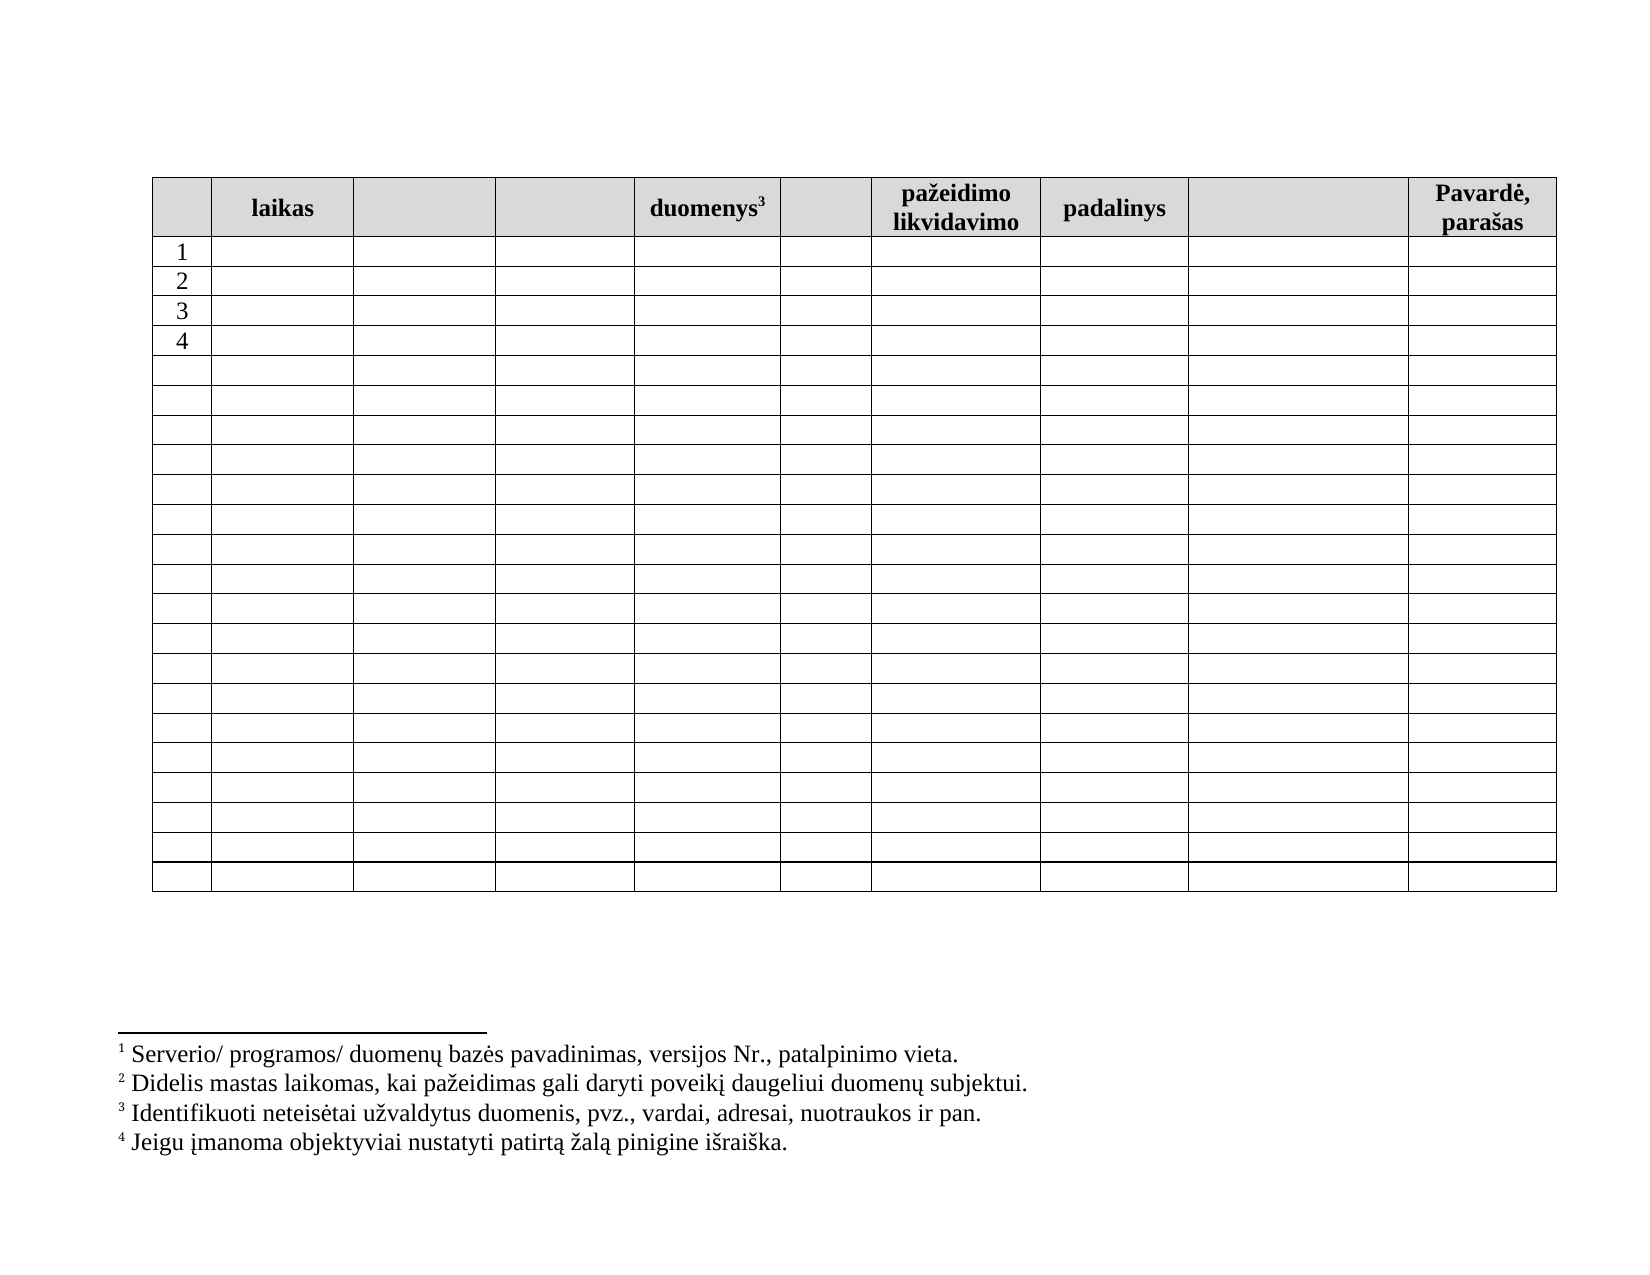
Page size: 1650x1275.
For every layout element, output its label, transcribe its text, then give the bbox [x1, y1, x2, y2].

table_cell [354, 356, 495, 385]
table_cell [212, 714, 353, 742]
table_cell [872, 237, 1040, 266]
table_cell [354, 624, 495, 653]
table_cell [872, 326, 1040, 355]
table_cell [1041, 803, 1188, 832]
table_cell [496, 743, 634, 772]
table_cell [1189, 594, 1408, 623]
table_cell [153, 654, 211, 683]
table_cell [212, 356, 353, 385]
table_cell [354, 684, 495, 712]
table_cell [212, 475, 353, 504]
table_cell [212, 505, 353, 534]
table_cell [781, 863, 871, 891]
table_cell [354, 296, 495, 325]
table_cell 4 [153, 326, 211, 355]
table_cell [1409, 505, 1556, 534]
table_cell [781, 833, 871, 861]
table_cell [354, 773, 495, 802]
table_cell [1189, 654, 1408, 683]
table_cell [1041, 863, 1188, 891]
table_cell [781, 714, 871, 742]
table_cell [1409, 535, 1556, 563]
table_cell [1041, 565, 1188, 593]
table_cell [635, 386, 780, 414]
table_cell [781, 654, 871, 683]
table_cell [1041, 535, 1188, 563]
table_cell [1409, 416, 1556, 444]
table_cell [496, 386, 634, 414]
table_cell [1041, 416, 1188, 444]
table_cell [1409, 296, 1556, 325]
table_cell [1189, 356, 1408, 385]
table_cell [1041, 684, 1188, 712]
table_cell [1409, 624, 1556, 653]
table_cell [212, 535, 353, 563]
table_cell [496, 356, 634, 385]
table_cell [212, 386, 353, 414]
table_cell [781, 803, 871, 832]
table_cell [1189, 475, 1408, 504]
table_cell [872, 565, 1040, 593]
table_cell [781, 386, 871, 414]
table_cell [1409, 475, 1556, 504]
table_cell [153, 803, 211, 832]
table_cell [1041, 714, 1188, 742]
table_cell [212, 237, 353, 266]
table_cell [496, 237, 634, 266]
table_cell [496, 863, 634, 891]
table_cell [1189, 684, 1408, 712]
table_cell [635, 743, 780, 772]
table_cell 2 [153, 267, 211, 295]
table_cell [1041, 833, 1188, 861]
table_cell [212, 654, 353, 683]
table_cell [496, 773, 634, 802]
table_cell [1041, 237, 1188, 266]
table_cell [354, 475, 495, 504]
table_cell [496, 803, 634, 832]
table_cell [872, 863, 1040, 891]
table_cell [872, 594, 1040, 623]
table_cell [635, 267, 780, 295]
table_cell [153, 714, 211, 742]
table_cell [635, 475, 780, 504]
table_cell [1041, 594, 1188, 623]
table_cell [212, 565, 353, 593]
table_cell [1189, 386, 1408, 414]
table_cell [153, 386, 211, 414]
table_cell [635, 624, 780, 653]
table_cell [1041, 356, 1188, 385]
table_cell [872, 803, 1040, 832]
table_cell [1189, 743, 1408, 772]
table_cell [153, 356, 211, 385]
table_cell [1409, 863, 1556, 891]
table_header Pastabos [1189, 178, 1408, 236]
table_cell [872, 743, 1040, 772]
table_cell [1189, 535, 1408, 563]
table_cell [781, 237, 871, 266]
table_cell [872, 445, 1040, 474]
table_cell [1409, 714, 1556, 742]
table_cell [781, 296, 871, 325]
table_cell [635, 684, 780, 712]
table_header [212, 178, 353, 236]
table_cell 1 [153, 237, 211, 266]
table_cell [635, 296, 780, 325]
table_cell [496, 326, 634, 355]
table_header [635, 178, 780, 236]
table_cell [496, 267, 634, 295]
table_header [1041, 178, 1188, 236]
table_cell [781, 475, 871, 504]
table_cell [212, 833, 353, 861]
table_cell [1189, 416, 1408, 444]
table_cell [781, 773, 871, 802]
table_cell [635, 326, 780, 355]
table_cell [212, 773, 353, 802]
table_cell [354, 803, 495, 832]
table_cell [872, 296, 1040, 325]
table_cell [496, 833, 634, 861]
table_cell [1189, 445, 1408, 474]
table_cell [1189, 863, 1408, 891]
table_cell [153, 594, 211, 623]
table_cell [212, 445, 353, 474]
table_cell [635, 773, 780, 802]
table_cell [1409, 684, 1556, 712]
table_cell [1041, 386, 1188, 414]
table_cell [781, 684, 871, 712]
table_cell [781, 565, 871, 593]
table_cell [781, 445, 871, 474]
table_cell [1409, 654, 1556, 683]
table_cell [635, 535, 780, 563]
table_cell [1409, 743, 1556, 772]
table_cell [1189, 803, 1408, 832]
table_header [872, 178, 1040, 236]
table_cell [1189, 773, 1408, 802]
table_cell [496, 445, 634, 474]
table_header Eil. Nr. [153, 178, 211, 236]
table_cell [354, 535, 495, 563]
table_cell [635, 714, 780, 742]
table_cell [153, 773, 211, 802]
table_cell [872, 356, 1040, 385]
table_cell [1189, 505, 1408, 534]
table_cell [1409, 356, 1556, 385]
table_cell [354, 654, 495, 683]
table_cell [496, 624, 634, 653]
table_cell [1041, 505, 1188, 534]
table_cell [212, 863, 353, 891]
table_cell [635, 594, 780, 623]
table_cell [354, 326, 495, 355]
table_cell [212, 803, 353, 832]
table_cell [354, 237, 495, 266]
table_cell [635, 654, 780, 683]
table_cell [1041, 654, 1188, 683]
table_cell [496, 505, 634, 534]
table_cell [1409, 803, 1556, 832]
table_cell [212, 267, 353, 295]
table_cell [212, 624, 353, 653]
table_cell [1189, 237, 1408, 266]
table_cell [635, 505, 780, 534]
table_cell [496, 594, 634, 623]
table_cell [781, 416, 871, 444]
table_cell [212, 743, 353, 772]
table_cell [872, 475, 1040, 504]
table_cell [635, 565, 780, 593]
table_cell [212, 594, 353, 623]
table_cell [872, 654, 1040, 683]
table_cell [872, 773, 1040, 802]
table_cell [872, 684, 1040, 712]
table_cell [1189, 296, 1408, 325]
table_cell [153, 624, 211, 653]
table_cell [1189, 624, 1408, 653]
table_cell [354, 386, 495, 414]
table_cell [354, 416, 495, 444]
table_cell [153, 743, 211, 772]
table_cell [635, 803, 780, 832]
table_cell [354, 594, 495, 623]
table_cell [635, 833, 780, 861]
table_cell [153, 833, 211, 861]
table_cell [354, 505, 495, 534]
table_cell [781, 594, 871, 623]
table_cell [496, 475, 634, 504]
table_cell [153, 505, 211, 534]
table_cell [781, 326, 871, 355]
table_cell [153, 416, 211, 444]
table_cell [781, 743, 871, 772]
table_header Pažeidimo mastas [496, 178, 634, 236]
table_cell [781, 356, 871, 385]
table_cell [1041, 445, 1188, 474]
table_cell [872, 267, 1040, 295]
table_cell [1189, 326, 1408, 355]
table_cell [1409, 237, 1556, 266]
table_cell [872, 416, 1040, 444]
table_cell [872, 386, 1040, 414]
table_cell [496, 416, 634, 444]
table_cell [1409, 386, 1556, 414]
table_cell [781, 535, 871, 563]
table_cell [1189, 267, 1408, 295]
table_cell 3 [153, 296, 211, 325]
table_cell [1041, 326, 1188, 355]
table_cell [1189, 833, 1408, 861]
table_cell [872, 714, 1040, 742]
table_cell [1409, 565, 1556, 593]
table_cell [153, 863, 211, 891]
table_header Žala [781, 178, 871, 236]
table_cell [1189, 714, 1408, 742]
table_cell [635, 445, 780, 474]
table_cell [212, 416, 353, 444]
table_cell [212, 326, 353, 355]
table_cell [1409, 833, 1556, 861]
table_cell [354, 743, 495, 772]
table_cell [1041, 475, 1188, 504]
table_cell [1409, 326, 1556, 355]
table_cell [354, 833, 495, 861]
table_cell [153, 565, 211, 593]
table_cell [1409, 594, 1556, 623]
table_cell [1409, 267, 1556, 295]
table_cell [1409, 445, 1556, 474]
table_cell [872, 624, 1040, 653]
table_cell [635, 416, 780, 444]
table_cell [635, 237, 780, 266]
table_cell [212, 684, 353, 712]
table_cell [496, 535, 634, 563]
table_cell [1189, 565, 1408, 593]
table_cell [635, 356, 780, 385]
table_cell [354, 267, 495, 295]
table_cell [781, 267, 871, 295]
table_cell [496, 296, 634, 325]
table_cell [1041, 743, 1188, 772]
table_cell [1041, 296, 1188, 325]
table_cell [496, 654, 634, 683]
table_cell [354, 565, 495, 593]
table_cell [1041, 624, 1188, 653]
table_header Pažeidimo vieta [354, 178, 495, 236]
table_cell [153, 684, 211, 712]
table_cell [354, 445, 495, 474]
table_cell [496, 714, 634, 742]
table_cell [354, 863, 495, 891]
table_cell [153, 475, 211, 504]
table_cell [153, 445, 211, 474]
table_cell [1041, 267, 1188, 295]
table_cell [781, 624, 871, 653]
table_cell [635, 863, 780, 891]
table_cell [496, 684, 634, 712]
table_cell [781, 505, 871, 534]
table_cell [1409, 773, 1556, 802]
table_cell [1041, 773, 1188, 802]
table_cell [212, 296, 353, 325]
table_cell [153, 535, 211, 563]
table_cell [872, 833, 1040, 861]
table_cell [872, 535, 1040, 563]
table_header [1409, 178, 1556, 236]
table_cell [354, 714, 495, 742]
table_cell [872, 505, 1040, 534]
table_cell [496, 565, 634, 593]
